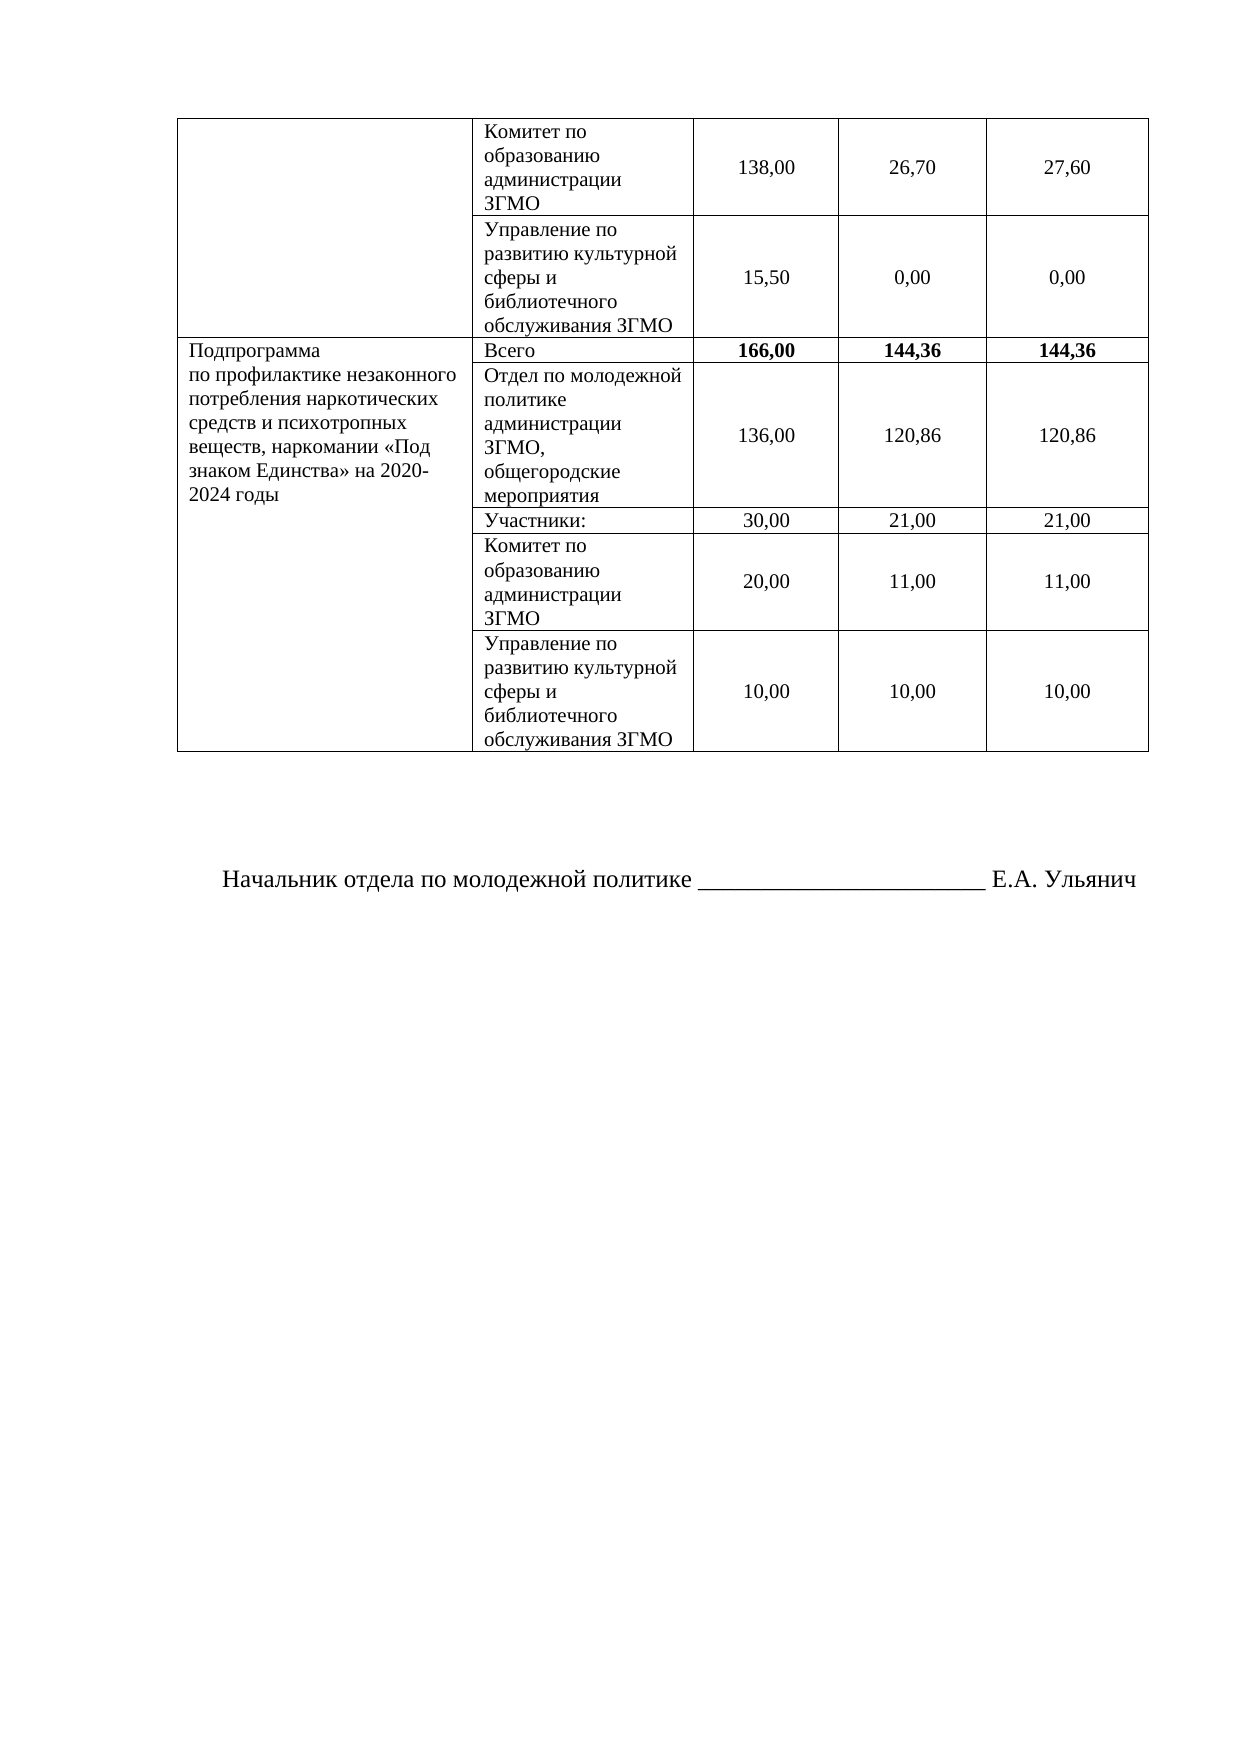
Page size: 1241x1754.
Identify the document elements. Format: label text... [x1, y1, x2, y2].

table_cell Комитет по образованию администрации ЗГМО [473, 119, 693, 215]
table_cell Отдел по молодежной политике администрации ЗГМО, общегородские мероприятия [473, 363, 693, 507]
table_cell 20,00 [694, 534, 838, 630]
table_cell 0,00 [987, 216, 1148, 337]
table_cell 30,00 [694, 508, 838, 532]
table_cell 21,00 [839, 508, 986, 532]
table_cell 26,70 [839, 119, 986, 215]
table_cell 0,00 [839, 216, 986, 337]
table_cell 10,00 [987, 631, 1148, 751]
table_cell 21,00 [987, 508, 1148, 532]
table_cell 11,00 [839, 534, 986, 630]
table_cell 10,00 [839, 631, 986, 751]
text Начальник отдела по молодежной политике _______________________ Е.А. Ульянич [177, 864, 1181, 892]
table_cell Участники: [473, 508, 693, 532]
table_cell 10,00 [694, 631, 838, 751]
table_cell 15,50 [694, 216, 838, 337]
table_cell 27,60 [987, 119, 1148, 215]
table_cell 120,86 [839, 363, 986, 507]
table_cell 136,00 [694, 363, 838, 507]
table_cell 144,36 [987, 338, 1148, 362]
table_cell 144,36 [839, 338, 986, 362]
table_cell 11,00 [987, 534, 1148, 630]
table_cell 120,86 [987, 363, 1148, 507]
table_cell Подпрограмма по профилактике незаконного потребления наркотических средств и психотропных веществ, наркомании «Под знаком Единства» на 2020-2024 годы [178, 338, 472, 751]
table_cell Всего [473, 338, 693, 362]
table_cell Управление по развитию культурной сферы и библиотечного обслуживания ЗГМО [473, 631, 693, 751]
table_cell Комитет по образованию администрации ЗГМО [473, 534, 693, 630]
table_cell 138,00 [694, 119, 838, 215]
table_cell Управление по развитию культурной сферы и библиотечного обслуживания ЗГМО [473, 216, 693, 337]
table_cell 166,00 [694, 338, 838, 362]
